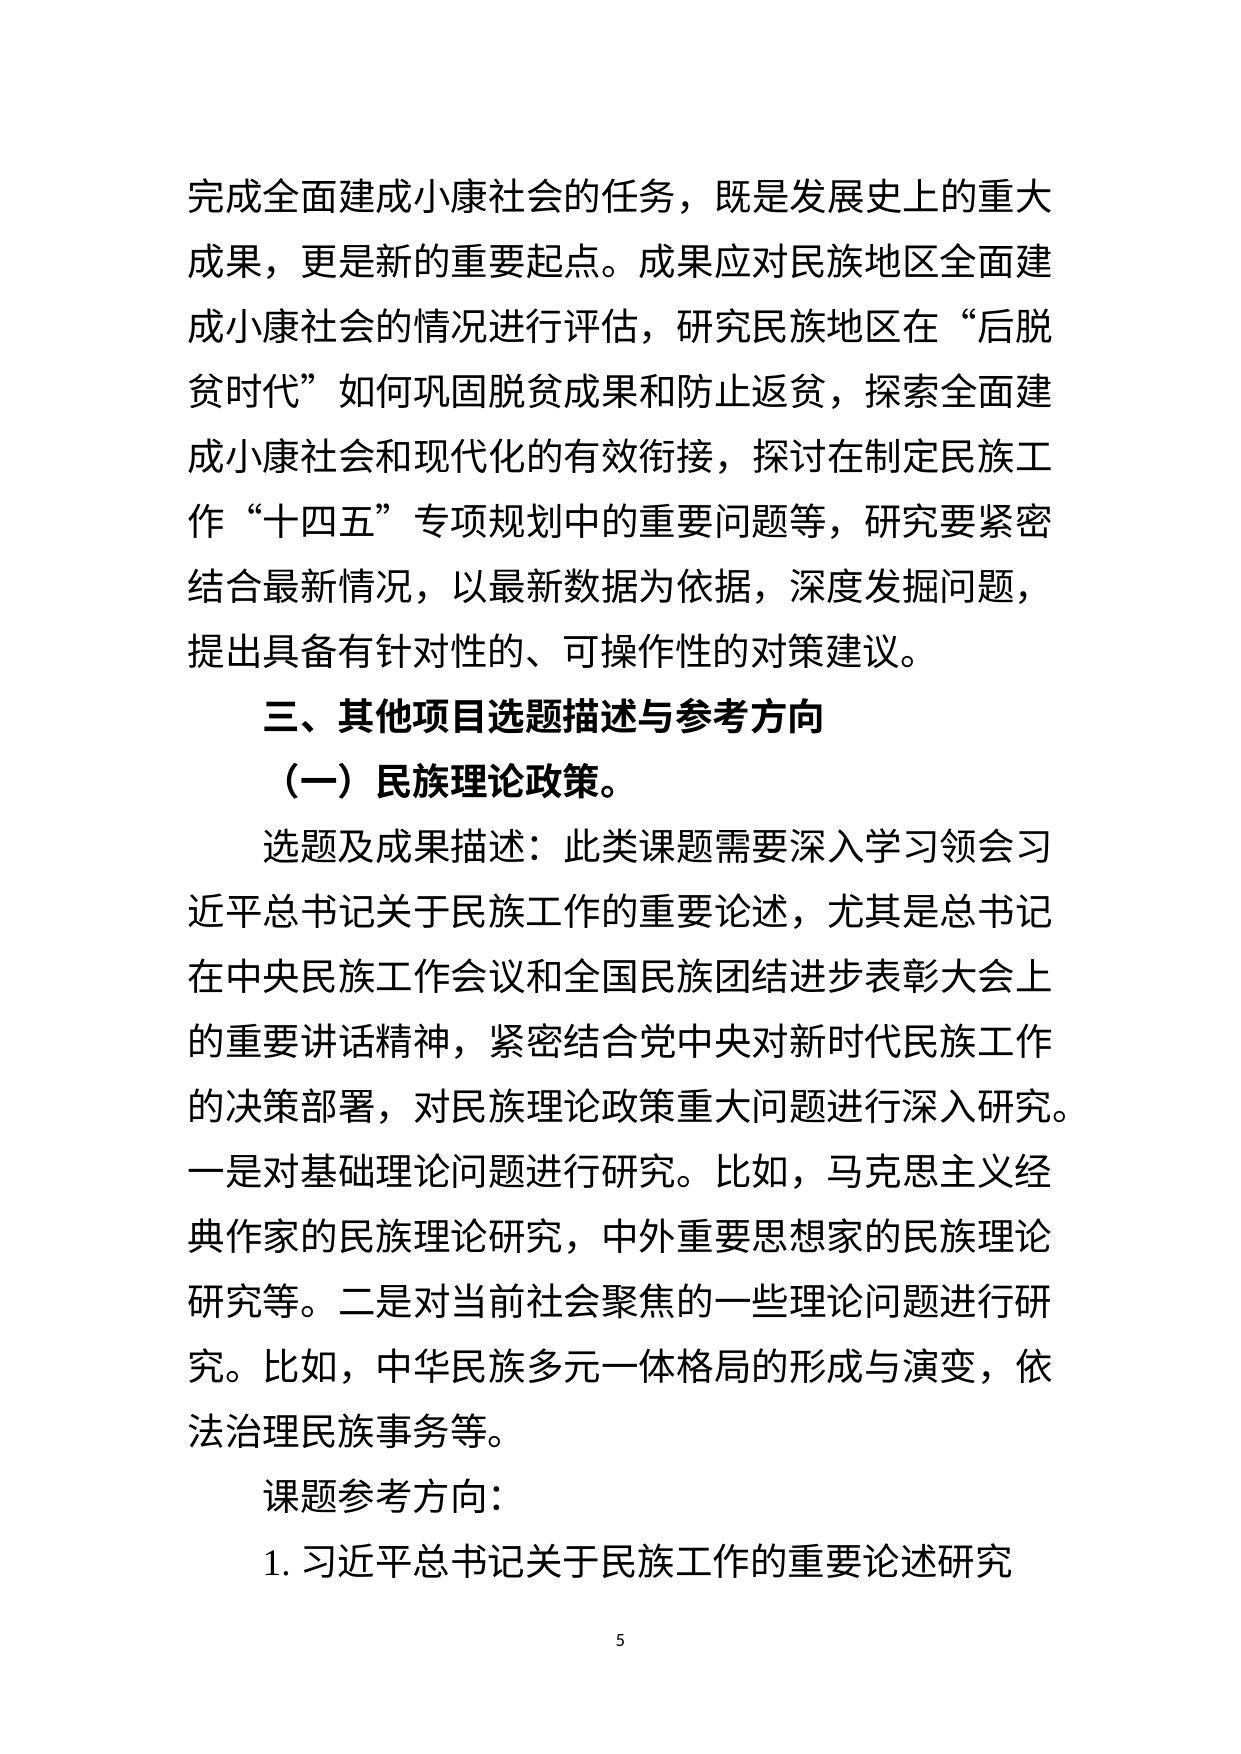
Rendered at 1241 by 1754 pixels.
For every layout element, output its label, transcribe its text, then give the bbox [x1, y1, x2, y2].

text 三、其他项目选题描述与参考方向 [187, 682, 1053, 747]
text （一）民族理论政策。 [187, 747, 1053, 812]
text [187, 162, 1053, 682]
list 习近平总书记关于民族工作的重要论述研究 [262, 1527, 1053, 1592]
text 课题参考方向： [187, 1462, 1053, 1527]
text 选题及成果描述：此类课题需要深入学习领会习近平总书记关于民族工作的重要论述，尤其是总书记在中央民族工作会议和全国民族团结进步表彰大会上的重要讲话精神，紧密结合党中央对新时代民族工作的决策部署，对民族理论政策重大问题进行深入研究。一是对基础理论问题进行研究。比如，马克思主义经典作家的民族理论研究，中外重要思想家的民族理论研究等。二是对当前社会聚焦的一些理论问题进行研究。比如，中华民族多元一体格局的形成与演变，依法治理民族事务等。 [187, 812, 1053, 1462]
